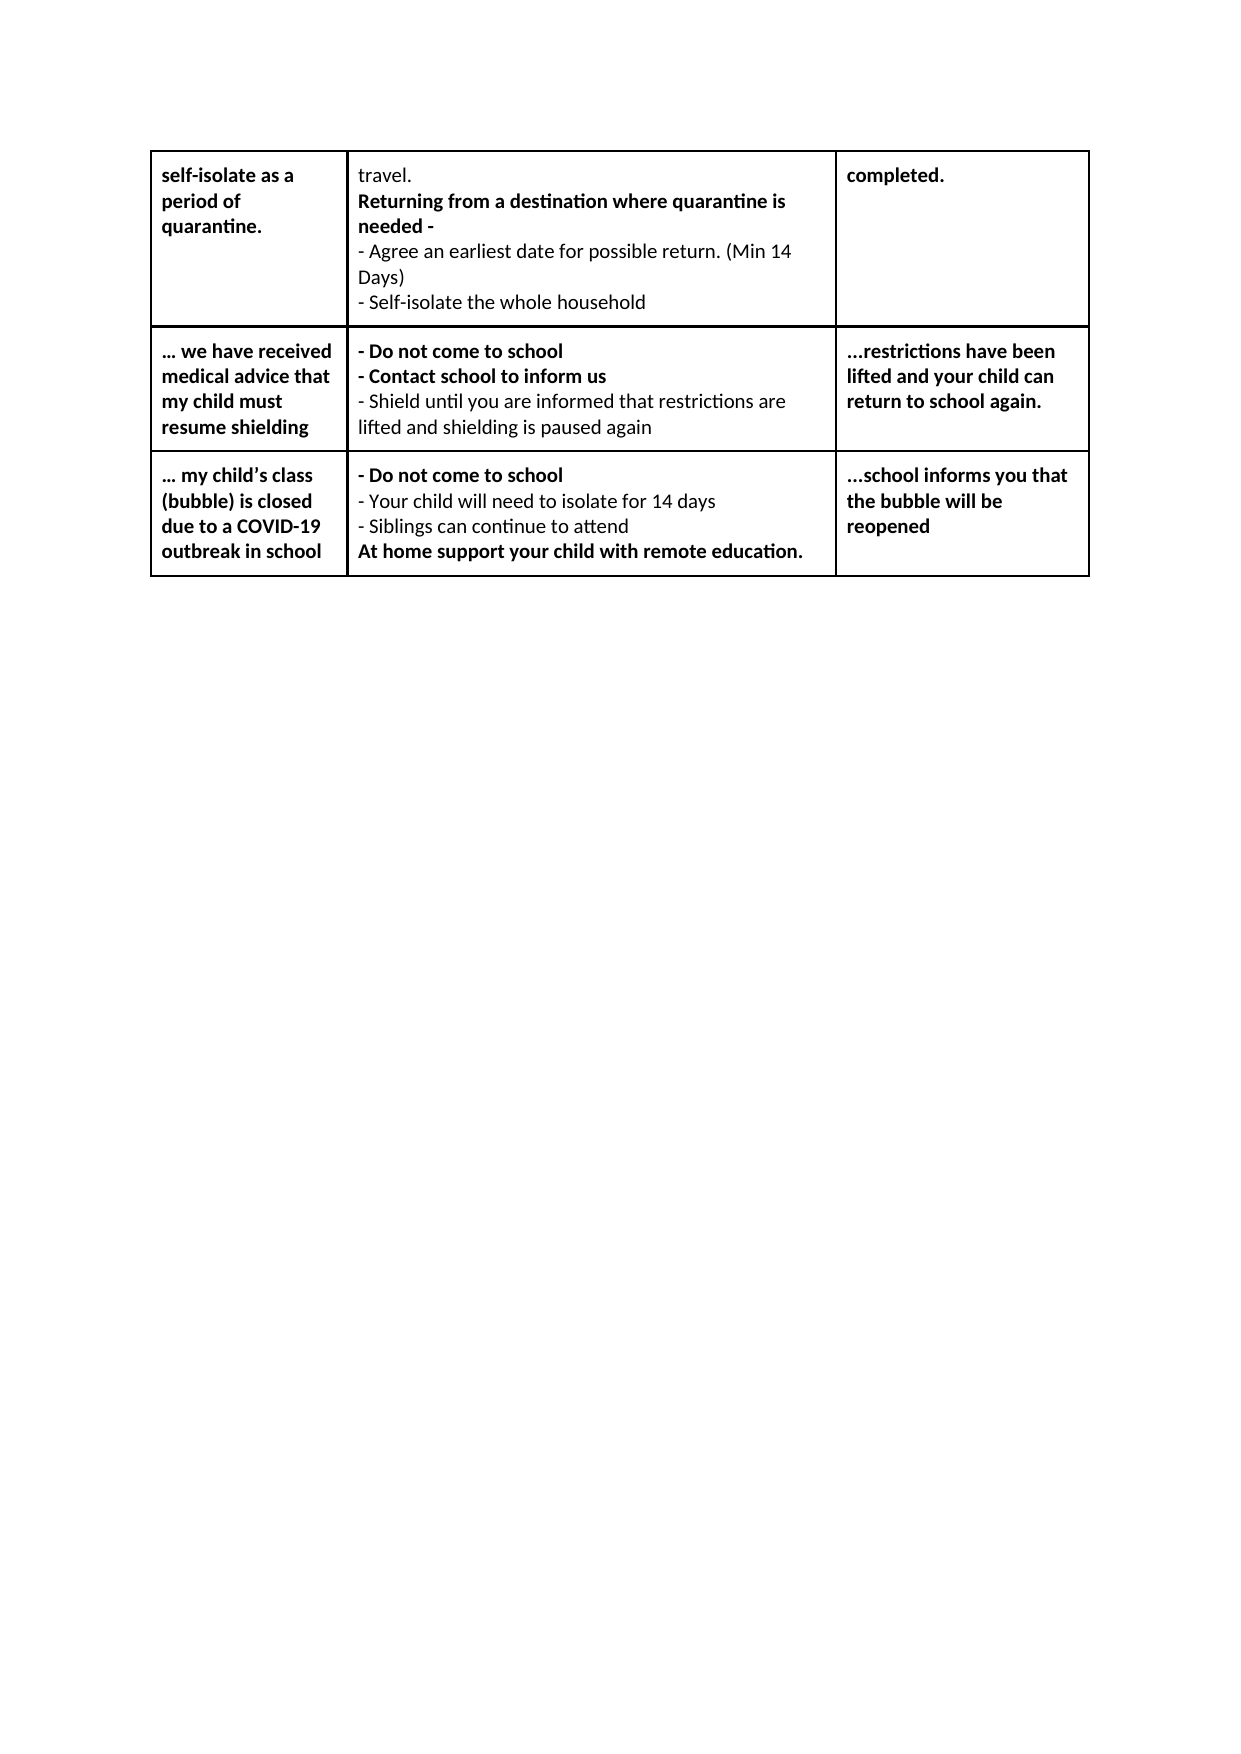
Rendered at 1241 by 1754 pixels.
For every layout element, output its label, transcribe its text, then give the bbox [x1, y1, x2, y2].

table_cell … my child’s class (bubble) is closed due to a COVID-19 outbreak in school [152, 452, 346, 574]
table_cell ...restrictions have been lifted and your child can return to school again. [837, 328, 1088, 450]
table_cell - Do not come to school - Contact school to inform us - Shield until you are informed that restrictions are lifted and shielding is paused again [349, 328, 835, 450]
table_cell … we have received medical advice that my child must resume shielding [152, 328, 346, 450]
table_cell - Do not come to school - Your child will need to isolate for 14 days - Siblings can continue to attend At home support your child with remote education. [349, 452, 835, 574]
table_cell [837, 152, 1088, 325]
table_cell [152, 152, 346, 325]
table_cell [349, 152, 835, 325]
table_cell ...school informs you that the bubble will be reopened [837, 452, 1088, 574]
